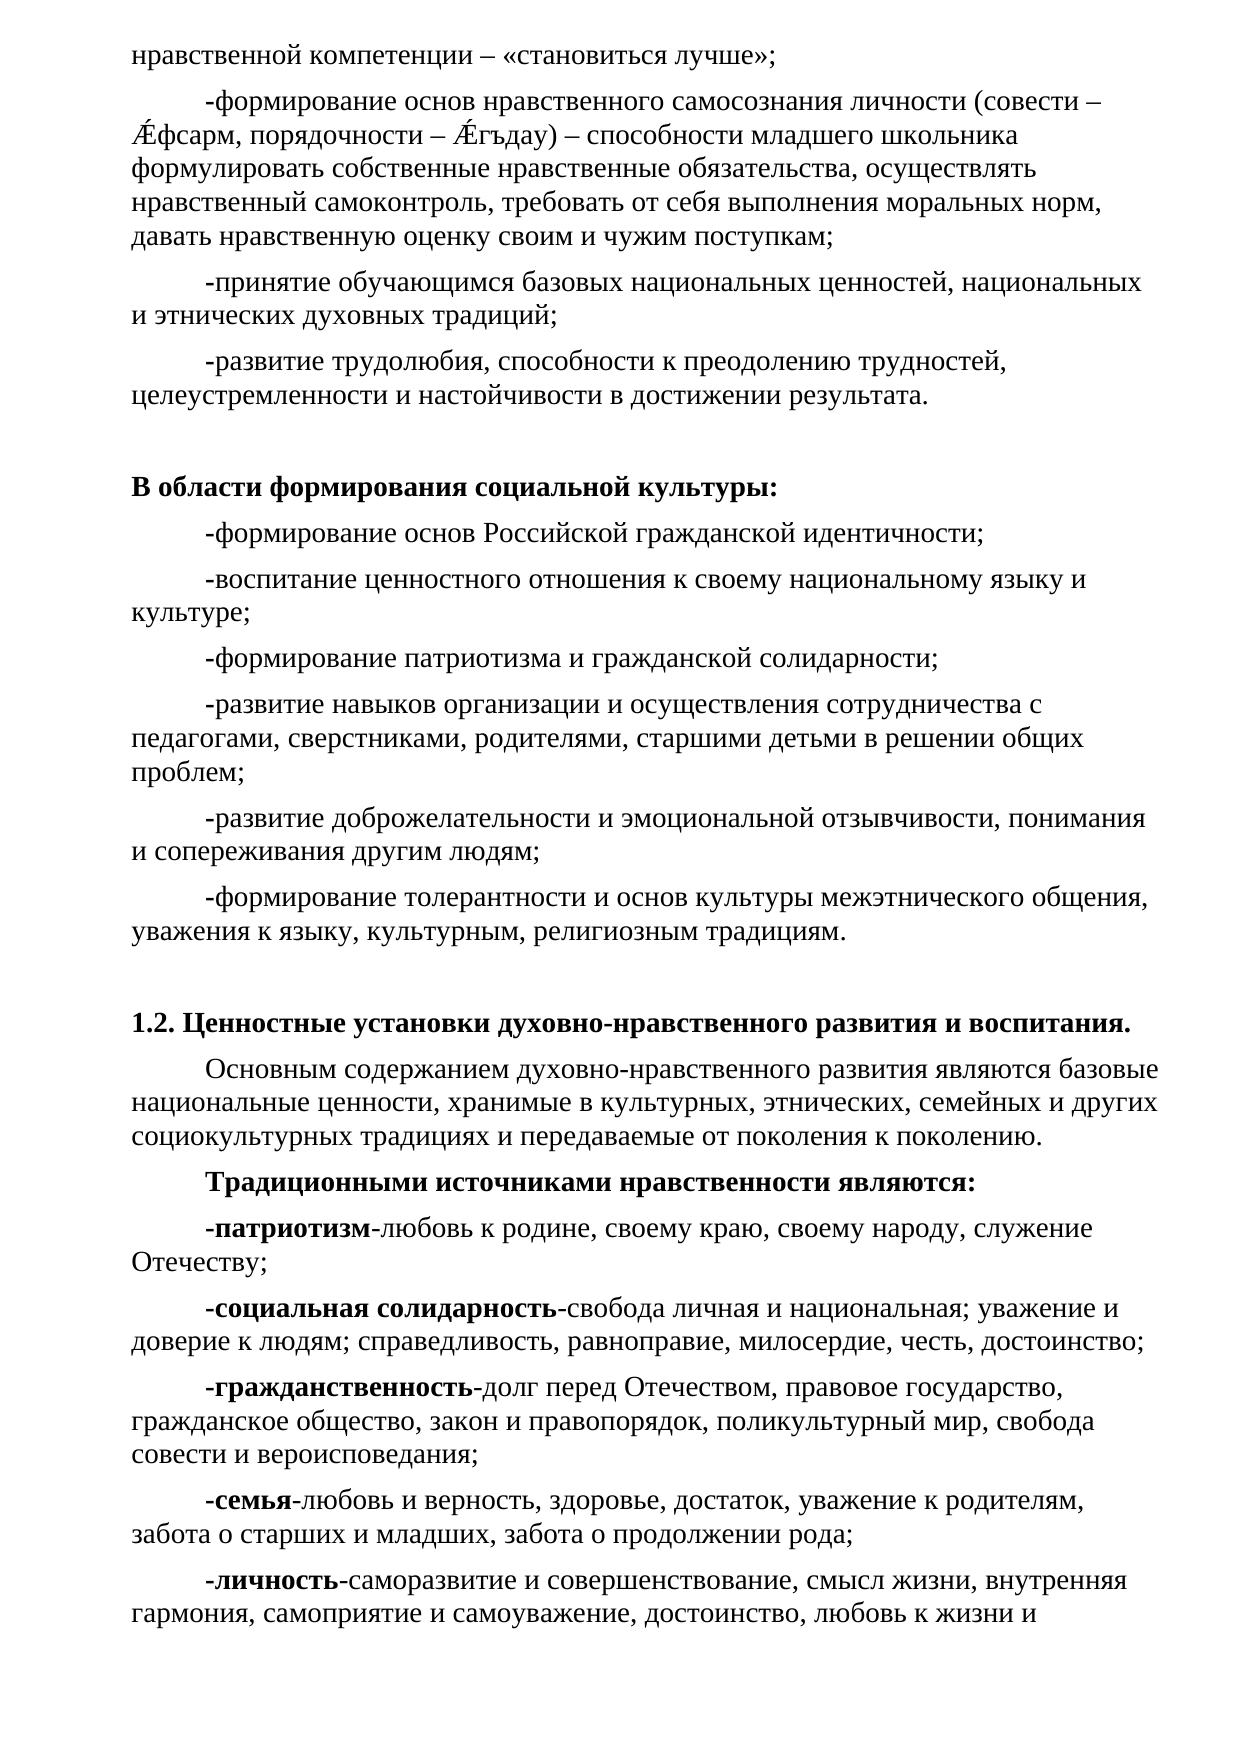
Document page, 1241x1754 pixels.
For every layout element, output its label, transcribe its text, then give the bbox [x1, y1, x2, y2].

text -развитие доброжелательности и эмоциональной отзывчивости, понимания и сопереживания другим людям; [131, 800, 1162, 867]
text -социальная солидарность-свобода личная и национальная; уважение и доверие к людям; справедливость, равноправие, милосердие, честь, достоинство; [131, 1290, 1162, 1357]
text -семья-любовь и верность, здоровье, достаток, уважение к родителям, забота о старших и младших, забота о продолжении рода; [131, 1482, 1162, 1549]
text -развитие трудолюбия, способности к преодолению трудностей, целеустремленности и настойчивости в достижении результата. [131, 343, 1162, 410]
text Традиционными источниками нравственности являются: [131, 1164, 1162, 1198]
text -патриотизм-любовь к родине, своему краю, своему народу, служение Отечеству; [131, 1210, 1162, 1277]
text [131, 37, 1162, 71]
text -формирование основ нравственного самосознания личности (совести – Ǽфсарм, порядочности – Ǽгъдау) – способности младшего школьника формулировать собственные нравственные обязательства, осуществлять нравственный самоконтроль, требовать от себя выполнения моральных норм, давать нравственную оценку своим и чужим поступкам; [131, 83, 1162, 251]
text -воспитание ценностного отношения к своему национальному языку и культуре; [131, 561, 1162, 628]
text -развитие навыков организации и осуществления сотрудничества с педагогами, сверстниками, родителями, старшими детьми в решении общих проблем; [131, 687, 1162, 787]
text Основным содержанием духовно-нравственного развития являются базовые национальные ценности, хранимые в культурных, этнических, семейных и других социокультурных традициях и передаваемые от поколения к поколению. [131, 1051, 1162, 1152]
text -формирование основ Российской гражданской идентичности; [131, 515, 1162, 548]
text -принятие обучающимся базовых национальных ценностей, национальных и этнических духовных традиций; [131, 264, 1162, 331]
text -формирование толерантности и основ культуры межэтнического общения, уважения к языку, культурным, религиозным традициям. [131, 879, 1162, 946]
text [131, 1562, 1162, 1629]
text -формирование патриотизма и гражданской солидарности; [131, 641, 1162, 674]
text 1.2. Ценностные установки духовно-нравственного развития и воспитания. [131, 1005, 1162, 1038]
text В области формирования социальной культуры: [131, 469, 1162, 502]
text -гражданственность-долг перед Отечеством, правовое государство, гражданское общество, закон и правопорядок, поликультурный мир, свобода совести и вероисповедания; [131, 1369, 1162, 1470]
